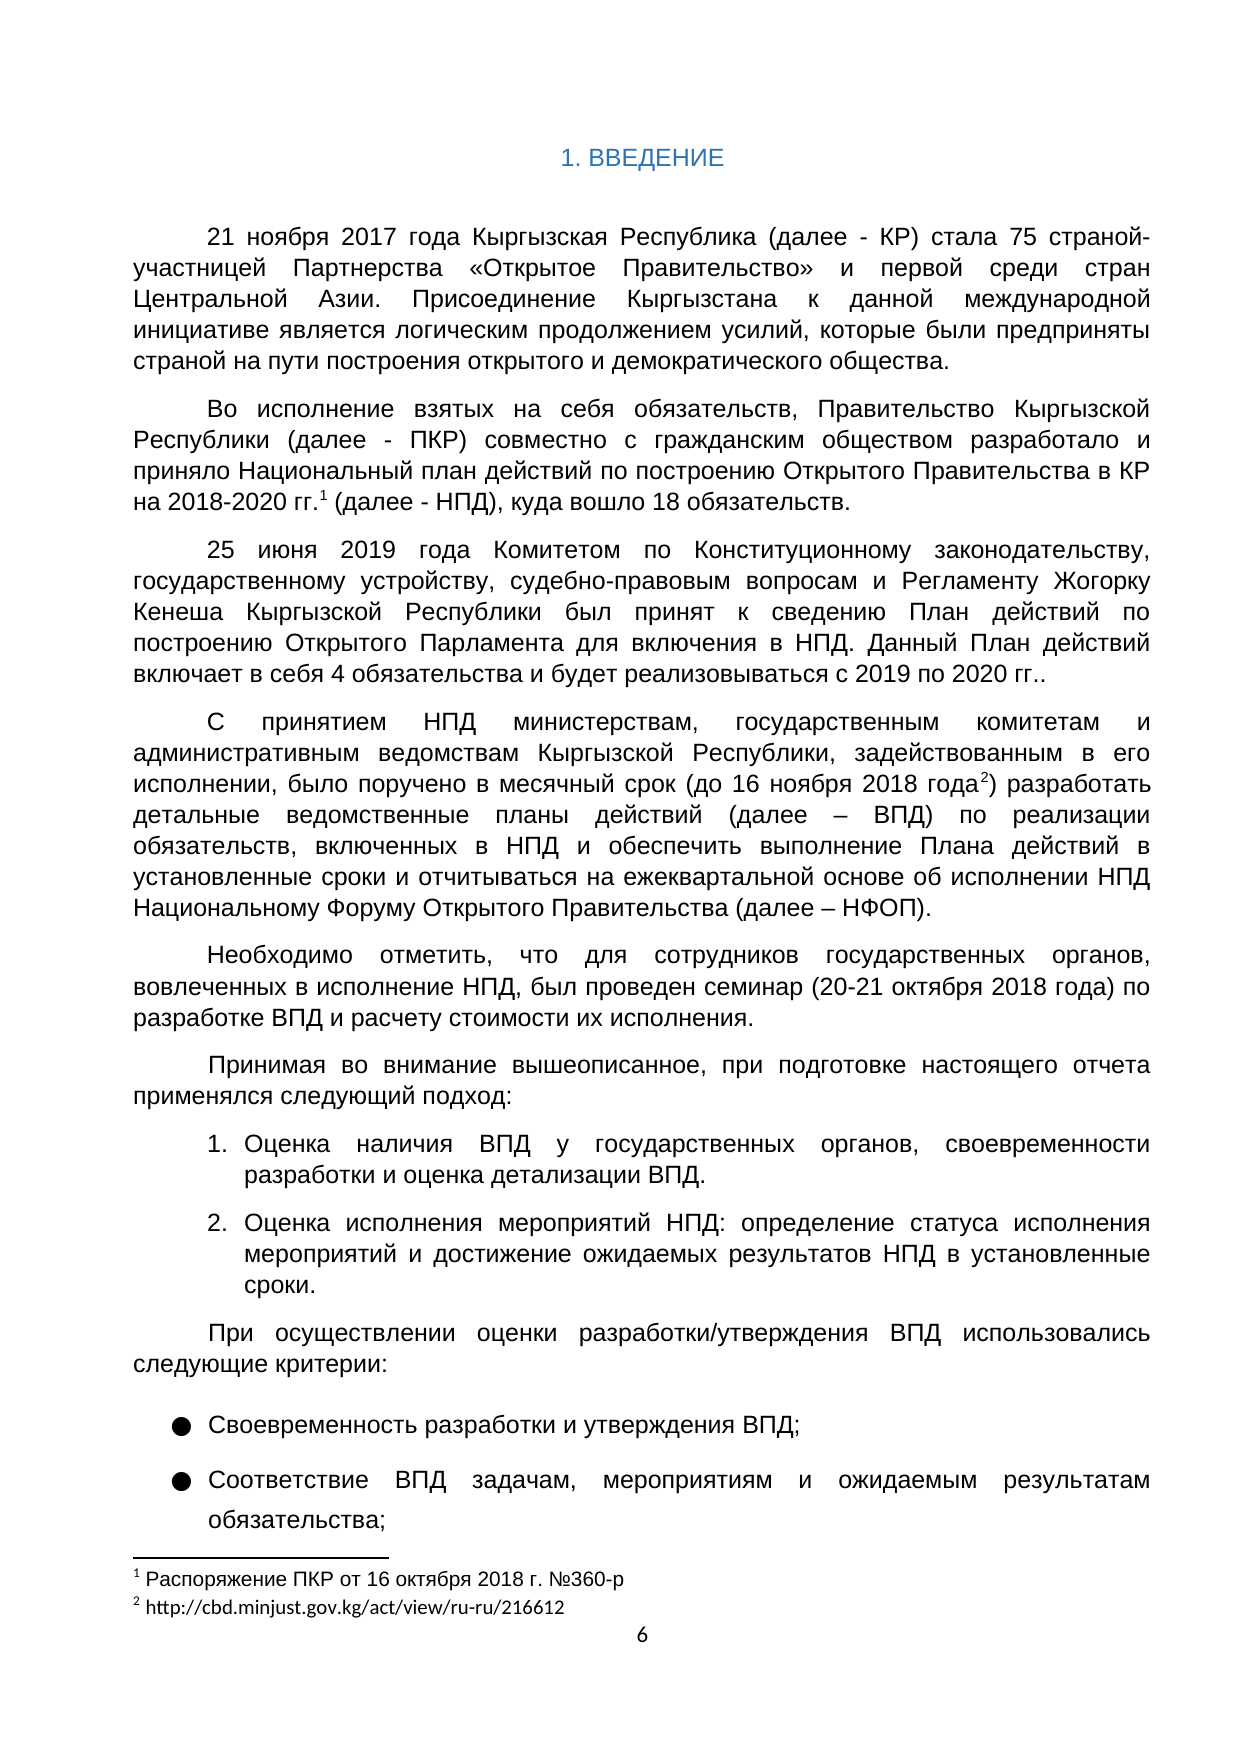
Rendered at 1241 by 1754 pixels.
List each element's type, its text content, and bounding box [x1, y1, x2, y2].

text 25 июня 2019 года Комитетом по Конституционному законодательству, государственному устройству, судебно-правовым вопросам и Регламенту Жогорку Кенеша Кыргызской Республики был принят к сведению План действий по построению Открытого Парламента для включения в НПД. Данный План действий включает в себя 4 обязательства и будет реализовываться с 2019 по 2020 гг.. [133, 534, 1152, 687]
text 21 ноября 2017 года Кыргызская Республика (далее - КР) стала 75 страной-участницей Партнерства «Открытое Правительство» и первой среди стран Центральной Азии. Присоединение Кыргызстана к данной международной инициативе является логическим продолжением усилий, которые были предприняты страной на пути построения открытого и демократического общества. [133, 222, 1152, 375]
text Необходимо отметить, что для сотрудников государственных органов, вовлеченных в исполнение НПД, был проведен семинар (20-21 октября 2018 года) по разработке ВПД и расчету стоимости их исполнения. [133, 940, 1152, 1031]
list Своевременность разработки и утверждения ВПД; [170, 1396, 1152, 1447]
list Оценка исполнения мероприятий НПД: определение статуса исполнения мероприятий и достижение ожидаемых результатов НПД в установленные сроки. [207, 1208, 1152, 1298]
list Соответствие ВПД задачам, мероприятиям и ожидаемым результатам обязательства; [170, 1452, 1152, 1534]
text Принимая во внимание вышеописанное, при подготовке настоящего отчета применялся следующий подход: [133, 1050, 1152, 1110]
text При осуществлении оценки разработки/утверждения ВПД использовались следующие критерии: [133, 1317, 1152, 1377]
subtitle 1. ВВЕДЕНИЕ [133, 143, 1152, 172]
list Оценка наличия ВПД у государственных органов, своевременности разработки и оценка детализации ВПД. [207, 1129, 1152, 1189]
text Во исполнение взятых на себя обязательств, Правительство Кыргызской Республики (далее - ПКР) совместно с гражданским обществом разработало и приняло Национальный план действий по построению Открытого Правительства в КР на 2018-2020 гг. (далее - НПД), куда вошло 18 обязательств. [133, 394, 1152, 516]
text С принятием НПД министерствам, государственным комитетам и административным ведомствам Кыргызской Республики, задействованным в его исполнении, было поручено в месячный срок (до 16 ноября 2018 года) разработать детальные ведомственные планы действий (далее – ВПД) по реализации обязательств, включенных в НПД и обеспечить выполнение Плана действий в установленные сроки и отчитываться на ежеквартальной основе об исполнении НПД Национальному Форуму Открытого Правительства (далее – НФОП). [133, 706, 1152, 921]
